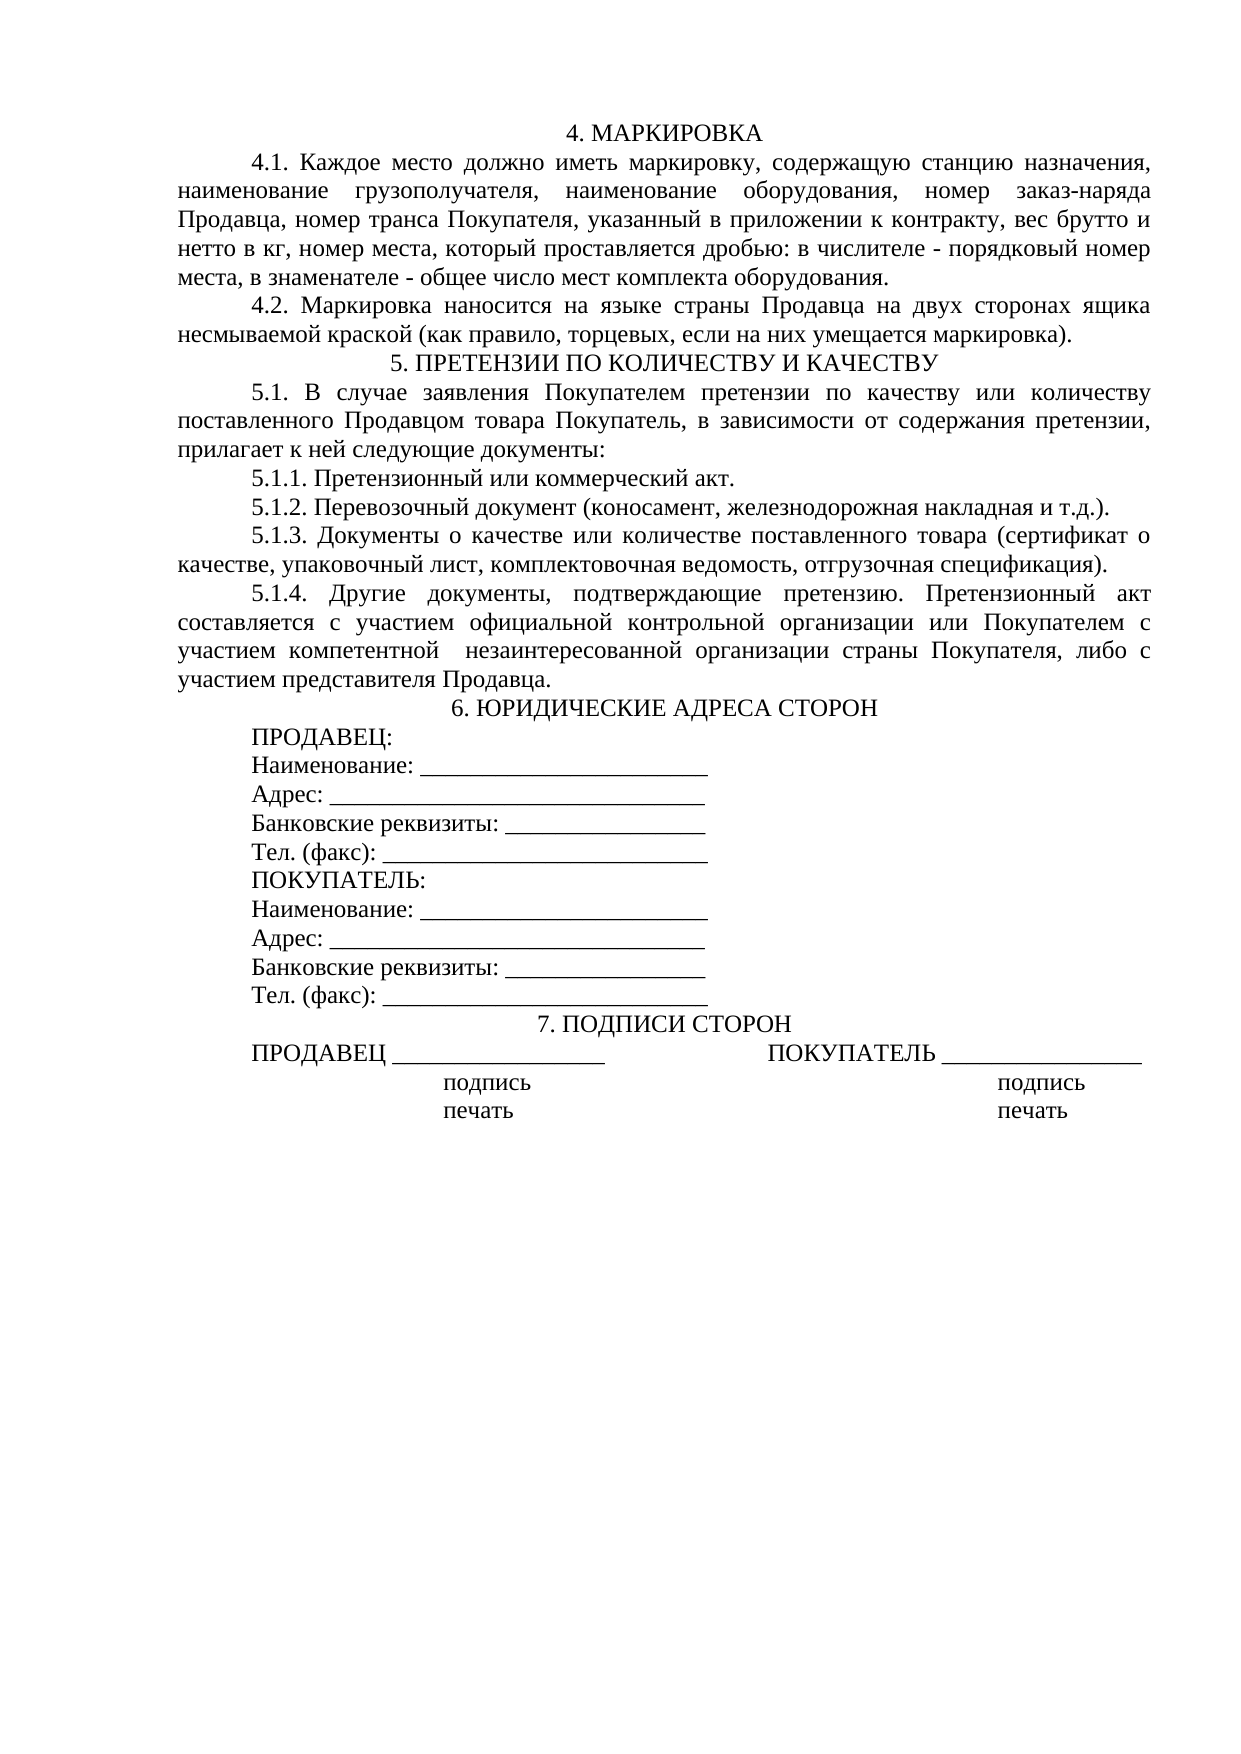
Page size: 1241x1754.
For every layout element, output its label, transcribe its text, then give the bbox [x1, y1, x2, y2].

text 5. ПРЕТЕНЗИИ ПО КОЛИЧЕСТВУ И КАЧЕСТВУ [177, 348, 1152, 377]
text 4.1. Каждое место должно иметь маркировку, содержащую станцию назначения, наименование грузополучателя, наименование оборудования, номер заказ-наряда Продавца, номер транса Покупателя, указанный в приложении к контракту, вес брутто и нетто в кг, номер места, который проставляется дробью: в числителе - порядковый номер места, в знаменателе - общее число мест комплекта оборудования. [177, 147, 1152, 291]
text Наименование: _______________________ [177, 751, 1152, 779]
text 6. ЮРИДИЧЕСКИЕ АДРЕСА СТОРОН [177, 693, 1152, 722]
text Тел. (факс): __________________________ [177, 981, 1152, 1009]
text Банковские реквизиты: ________________ [177, 952, 1152, 981]
text Адрес: ______________________________ [177, 923, 1152, 952]
text Банковские реквизиты: ________________ [177, 808, 1152, 837]
text 5.1. В случае заявления Покупателем претензии по качеству или количеству поставленного Продавцом товара Покупатель, в зависимости от содержания претензии, прилагает к ней следующие документы: [177, 377, 1152, 463]
text 7. ПОДПИСИ СТОРОН [177, 1009, 1152, 1038]
text Наименование: _______________________ [177, 894, 1152, 923]
text 5.1.1. Претензионный или коммерческий акт. [177, 463, 1152, 492]
text 5.1.3. Документы о качестве или количестве поставленного товара (сертификат о качестве, упаковочный лист, комплектовочная ведомость, отгрузочная спецификация). [177, 521, 1152, 578]
text ПРОДАВЕЦ: [177, 722, 1152, 751]
text 5.1.4. Другие документы, подтверждающие претензию. Претензионный акт составляется с участием официальной контрольной организации или Покупателем с участием компетентной незаинтересованной организации страны Покупателя, либо с участием представителя Продавца. [177, 578, 1152, 693]
text подпись подпись [177, 1067, 1152, 1096]
text Адрес: ______________________________ [177, 779, 1152, 808]
text ПОКУПАТЕЛЬ: [177, 866, 1152, 894]
text 4.2. Маркировка наносится на языке страны Продавца на двух сторонах ящика несмываемой краской (как правило, торцевых, если на них умещается маркировка). [177, 291, 1152, 348]
text ПРОДАВЕЦ _________________ ПОКУПАТЕЛЬ ________________ [177, 1038, 1152, 1067]
text 4. МАРКИРОВКА [177, 118, 1152, 147]
text Тел. (факс): __________________________ [177, 837, 1152, 866]
text печать печать [177, 1096, 1152, 1124]
text 5.1.2. Перевозочный документ (коносамент, железнодорожная накладная и т.д.). [177, 492, 1152, 521]
